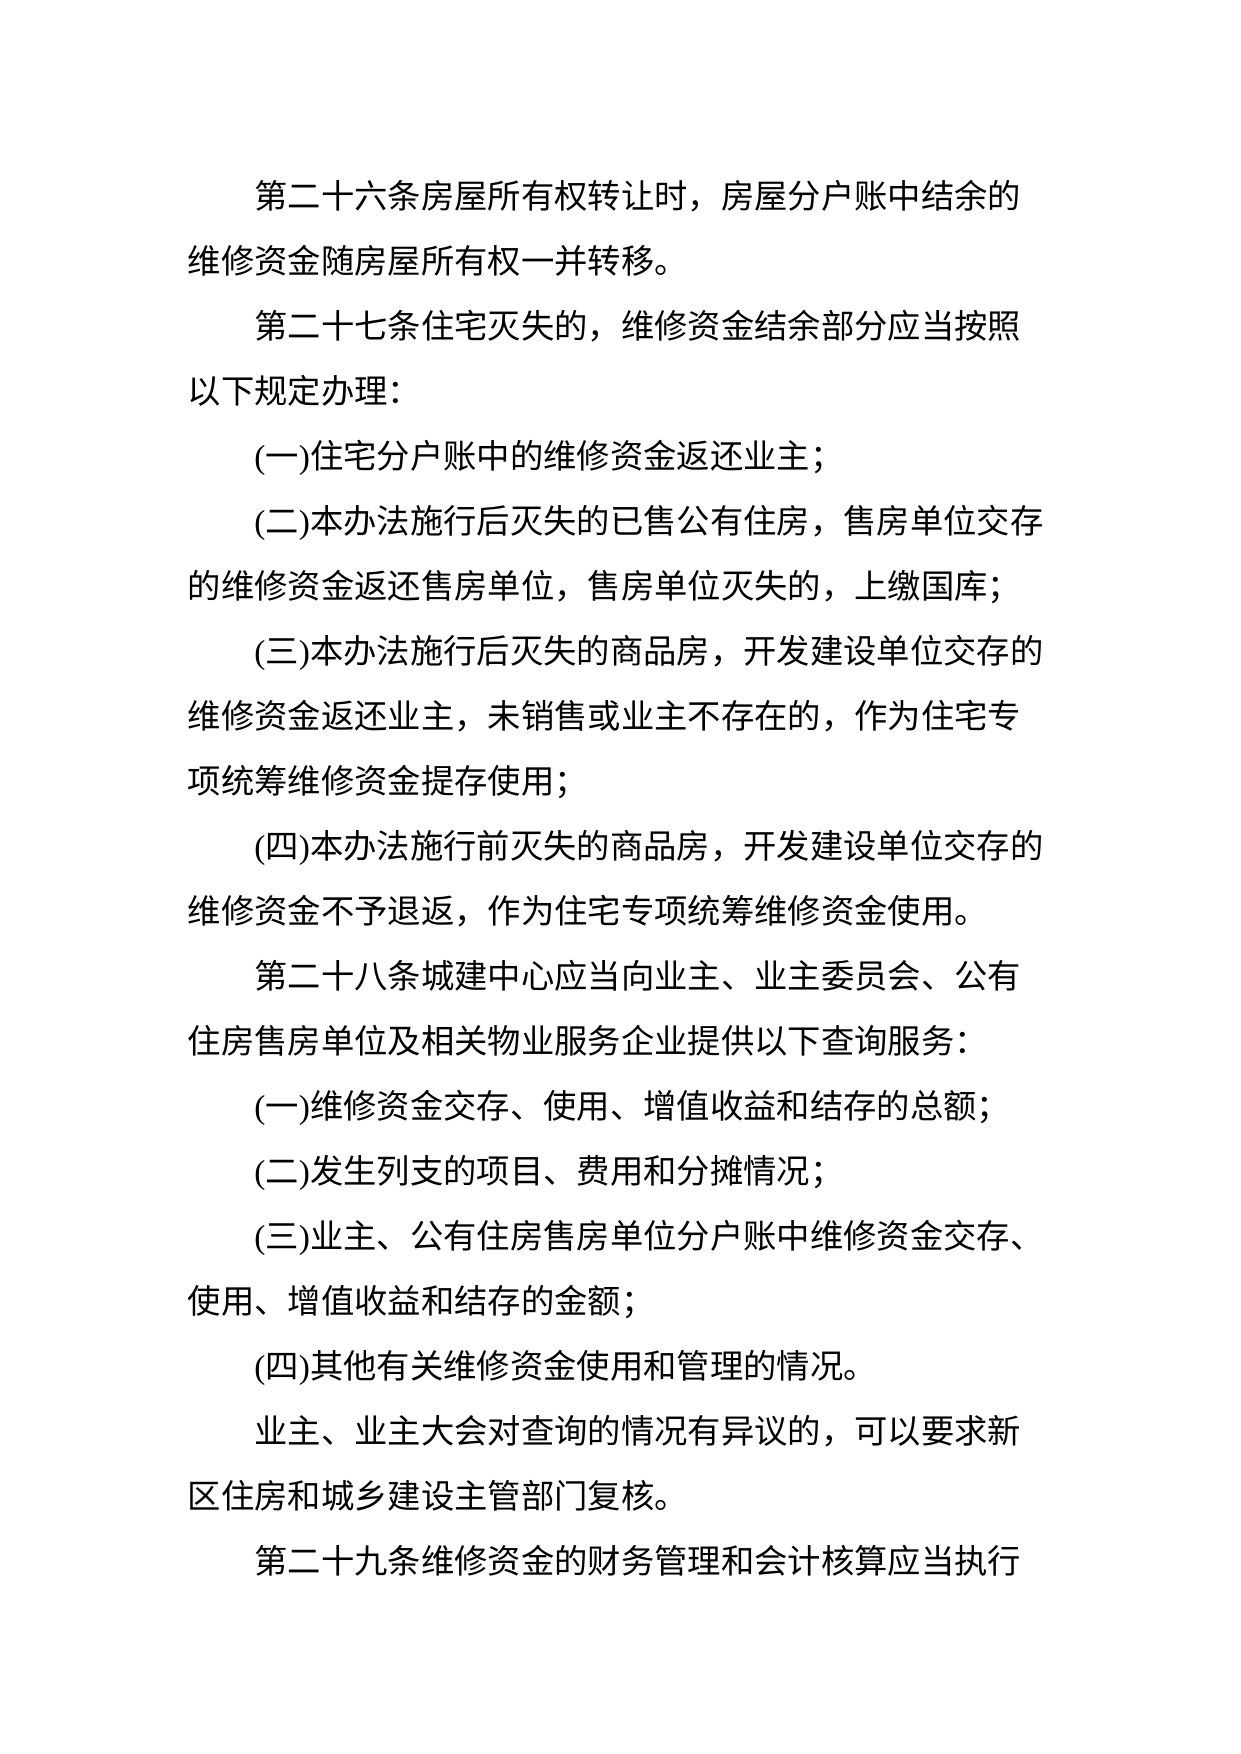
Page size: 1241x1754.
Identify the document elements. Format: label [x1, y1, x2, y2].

text [187, 162, 1053, 1592]
